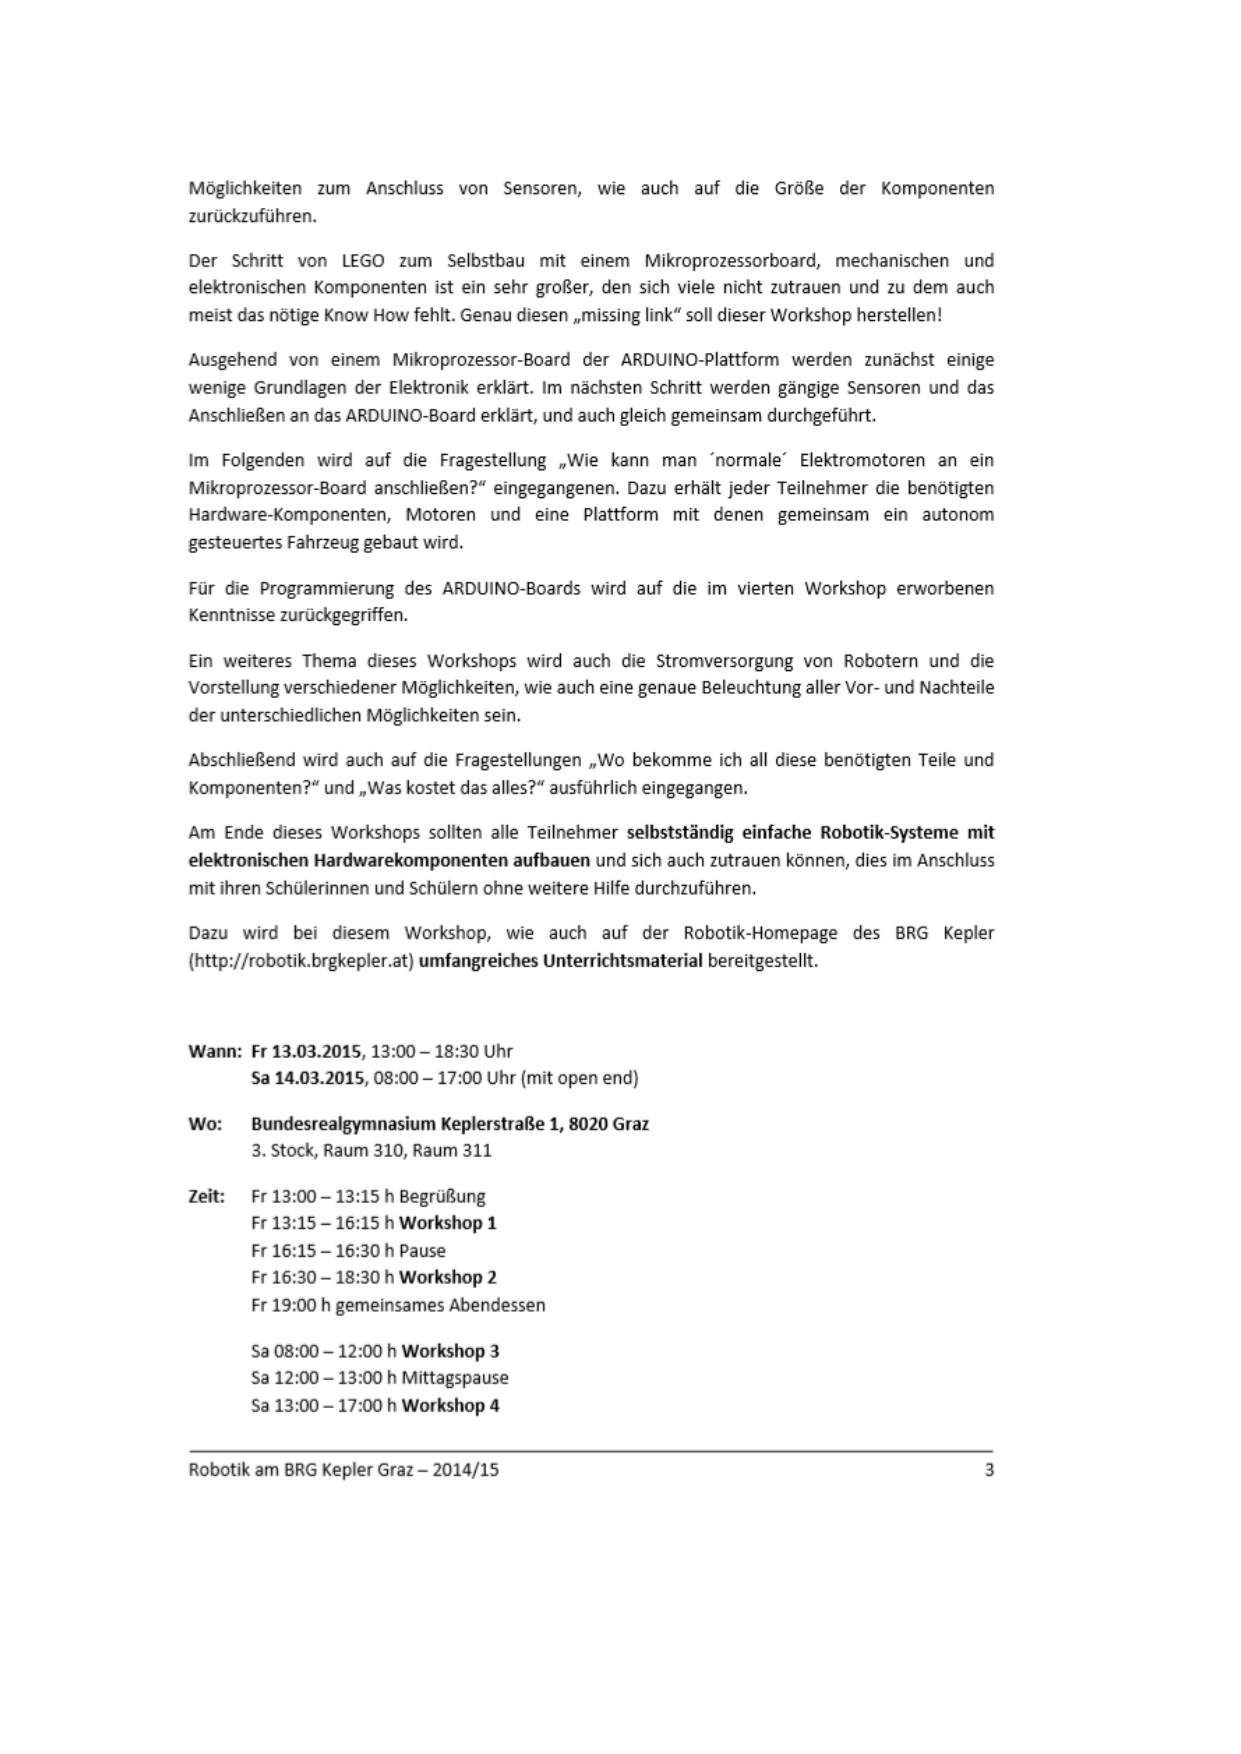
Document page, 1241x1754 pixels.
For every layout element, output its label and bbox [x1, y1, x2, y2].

picture [147, 147, 1093, 1521]
